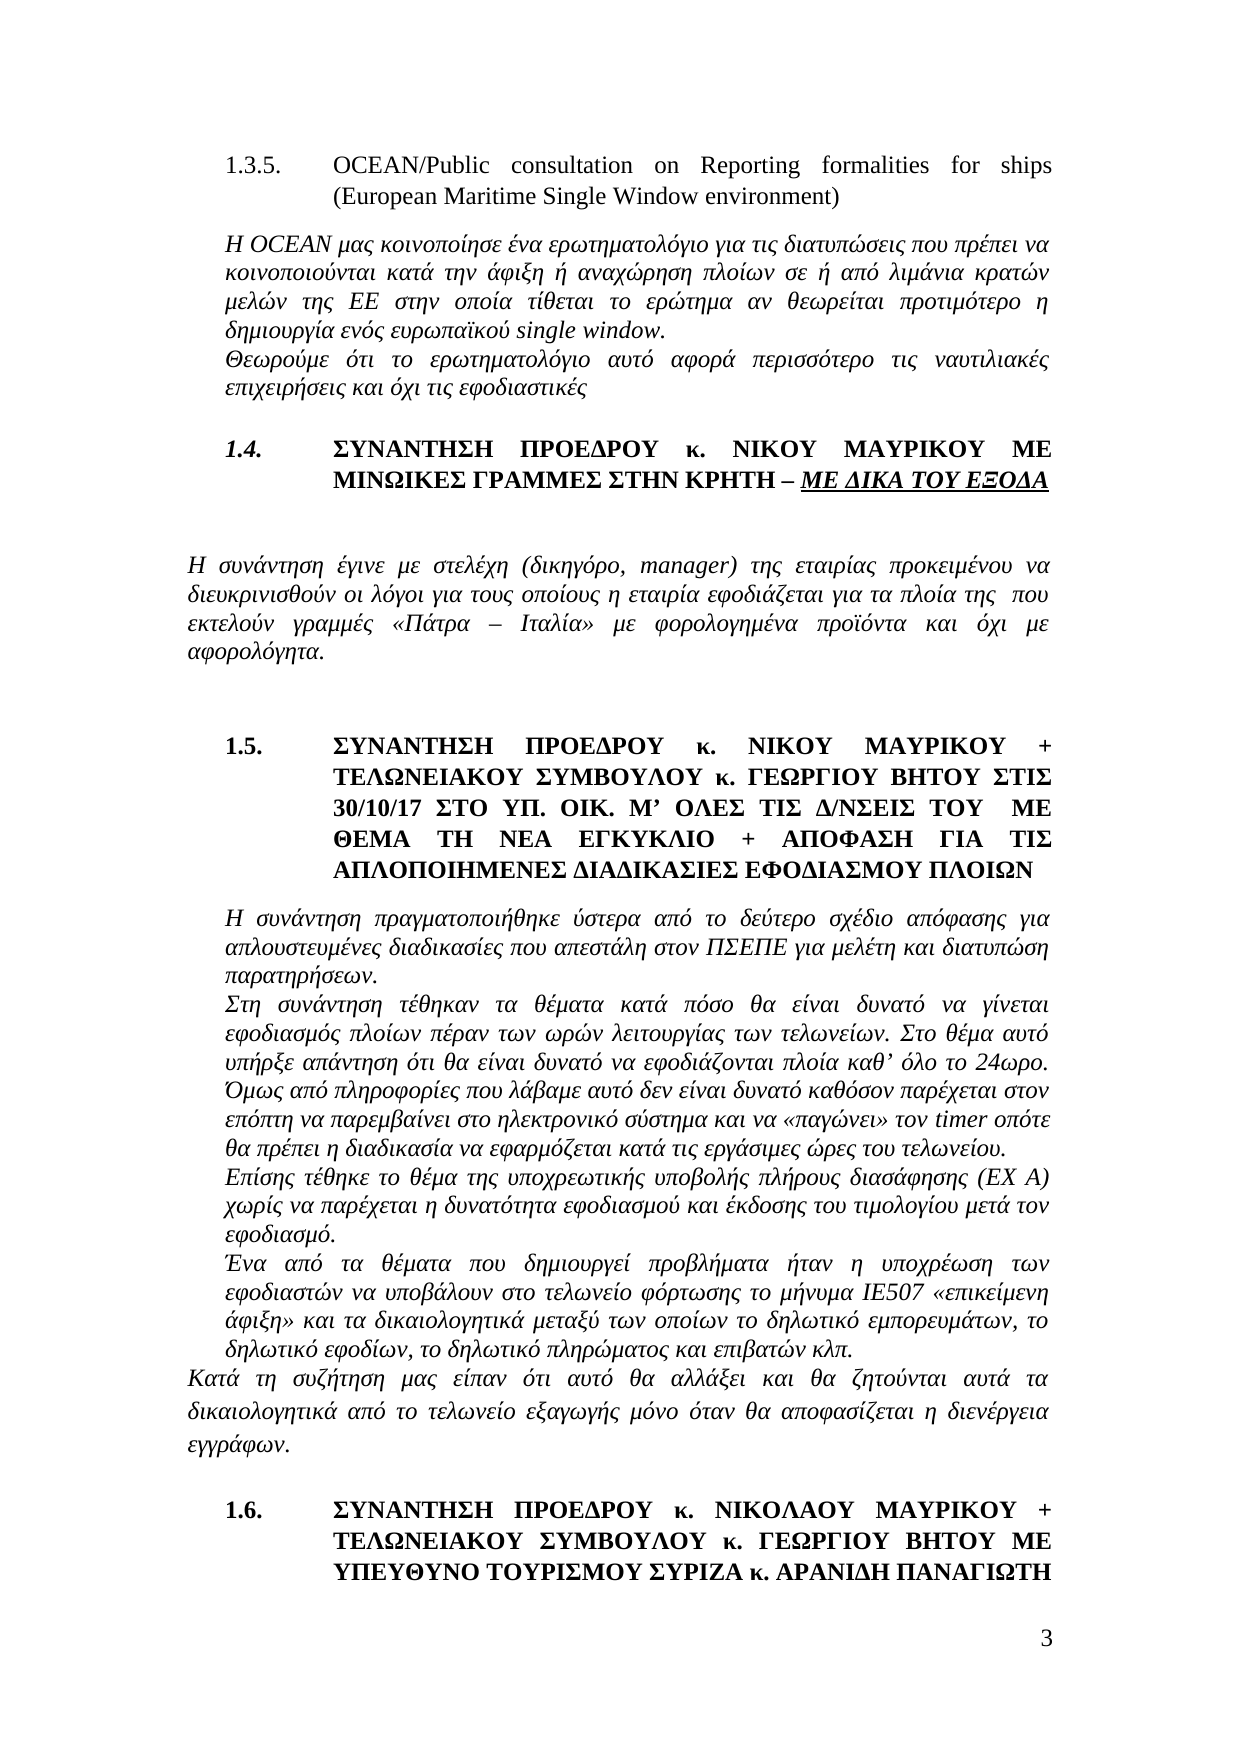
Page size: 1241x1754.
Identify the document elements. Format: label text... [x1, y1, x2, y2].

text Η συνάντηση πραγματοποιήθηκε ύστερα από το δεύτερο σχέδιο απόφασης για απλουστευμένες διαδικασίες που απεστάλη στον ΠΣΕΠΕ για μελέτη και διατυπώση παρατηρήσεων. [225, 903, 1053, 989]
text Η συνάντηση έγινε με στελέχη (δικηγόρο, manager) της εταιρίας προκειμένου να διευκρινισθούν οι λόγοι για τους οποίους η εταιρία εφοδιάζεται για τα πλοία της που εκτελούν γραμμές «Πάτρα – Ιταλία» με φορολογημένα προϊόντα και όχι με αφορολόγητα. [187, 550, 1053, 665]
list ΣΥΝΑΝΤΗΣΗ ΠΡΟΕΔΡΟΥ κ. ΝΙΚΟΥ ΜΑΥΡΙΚΟΥ ΜΕ ΜΙΝΩΙΚΕΣ ΓΡΑΜΜΕΣ ΣΤΗΝ ΚΡΗΤΗ – ΜΕ ΔΙΚΑ ΤΟΥ ΕΞΟΔΑ [225, 434, 1053, 494]
list ΣΥΝΑΝΤΗΣΗ ΠΡΟΕΔΡΟΥ κ. ΝΙΚΟΥ ΜΑΥΡΙΚΟΥ + ΤΕΛΩΝΕΙΑΚΟΥ ΣΥΜΒΟΥΛΟΥ κ. ΓΕΩΡΓΙΟΥ ΒΗΤΟΥ ΣΤΙΣ 30/10/17 ΣΤΟ ΥΠ. ΟΙΚ. Μ’ ΟΛΕΣ ΤΙΣ Δ/ΝΣΕΙΣ ΤΟΥ ΜΕ ΘΕΜΑ ΤΗ ΝΕΑ ΕΓΚΥΚΛΙΟ + ΑΠΟΦΑΣΗ ΓΙΑ ΤΙΣ ΑΠΛΟΠΟΙΗΜΕΝΕΣ ΔΙΑΔΙΚΑΣΙΕΣ ΕΦΟΔΙΑΣΜΟΥ ΠΛΟΙΩΝ [225, 731, 1053, 884]
text Η OCEAN μας κοινοποίησε ένα ερωτηματολόγιο για τις διατυπώσεις που πρέπει να κοινοποιούνται κατά την άφιξη ή αναχώρηση πλοίων σε ή από λιμάνια κρατών μελών της ΕΕ στην οποία τίθεται το ερώτημα αν θεωρείται προτιμότερο η δημιουργία ενός ευρωπαϊκού single window. [225, 229, 1053, 344]
list OCEAN/Public consultation on Reporting formalities for ships (European Maritime Single Window environment) [225, 150, 1053, 210]
text Επίσης τέθηκε το θέμα της υποχρεωτικής υποβολής πλήρους διασάφησης (ΕΧ Α) χωρίς να παρέχεται η δυνατότητα εφοδιασμού και έκδοσης του τιμολογίου μετά τον εφοδιασμό. [225, 1162, 1053, 1248]
text Θεωρούμε ότι το ερωτηματολόγιο αυτό αφορά περισσότερο τις ναυτιλιακές επιχειρήσεις και όχι τις εφοδιαστικές [225, 344, 1053, 401]
text Ένα από τα θέματα που δημιουργεί προβλήματα ήταν η υποχρέωση των εφοδιαστών να υποβάλουν στο τελωνείο φόρτωσης το μήνυμα ΙΕ507 «επικείμενη άφιξη» και τα δικαιολογητικά μεταξύ των οποίων το δηλωτικό εμπορευμάτων, το δηλωτικό εφοδίων, το δηλωτικό πληρώματος και επιβατών κλπ. [225, 1248, 1053, 1363]
text Στη συνάντηση τέθηκαν τα θέματα κατά πόσο θα είναι δυνατό να γίνεται εφοδιασμός πλοίων πέραν των ωρών λειτουργίας των τελωνείων. Στο θέμα αυτό υπήρξε απάντηση ότι θα είναι δυνατό να εφοδιάζονται πλοία καθ’ όλο το 24ωρο. Όμως από πληροφορίες που λάβαμε αυτό δεν είναι δυνατό καθόσον παρέχεται στον επόπτη να παρεμβαίνει στο ηλεκτρονικό σύστημα και να «παγώνει» τον timer οπότε θα πρέπει η διαδικασία να εφαρμόζεται κατά τις εργάσιμες ώρες του τελωνείου. [225, 989, 1053, 1162]
list Κατά τη συζήτηση μας είπαν ότι αυτό θα αλλάξει και θα ζητούνται αυτά τα δικαιολογητικά από το τελωνείο εξαγωγής μόνο όταν θα αποφασίζεται η διενέργεια εγγράφων. [187, 1363, 1053, 1458]
list ΣΥΝΑΝΤΗΣΗ ΠΡΟΕΔΡΟΥ κ. ΝΙΚΟΛΑΟΥ ΜΑΥΡΙΚΟΥ + ΤΕΛΩΝΕΙΑΚΟΥ ΣΥΜΒΟΥΛΟΥ κ. ΓΕΩΡΓΙΟΥ ΒΗΤΟΥ ΜΕ ΥΠΕΥΘΥΝΟ ΤΟΥΡΙΣΜΟΥ ΣΥΡΙΖΑ κ. ΑΡΑΝΙΔΗ ΠΑΝΑΓΙΩΤΗ [225, 1495, 1053, 1586]
